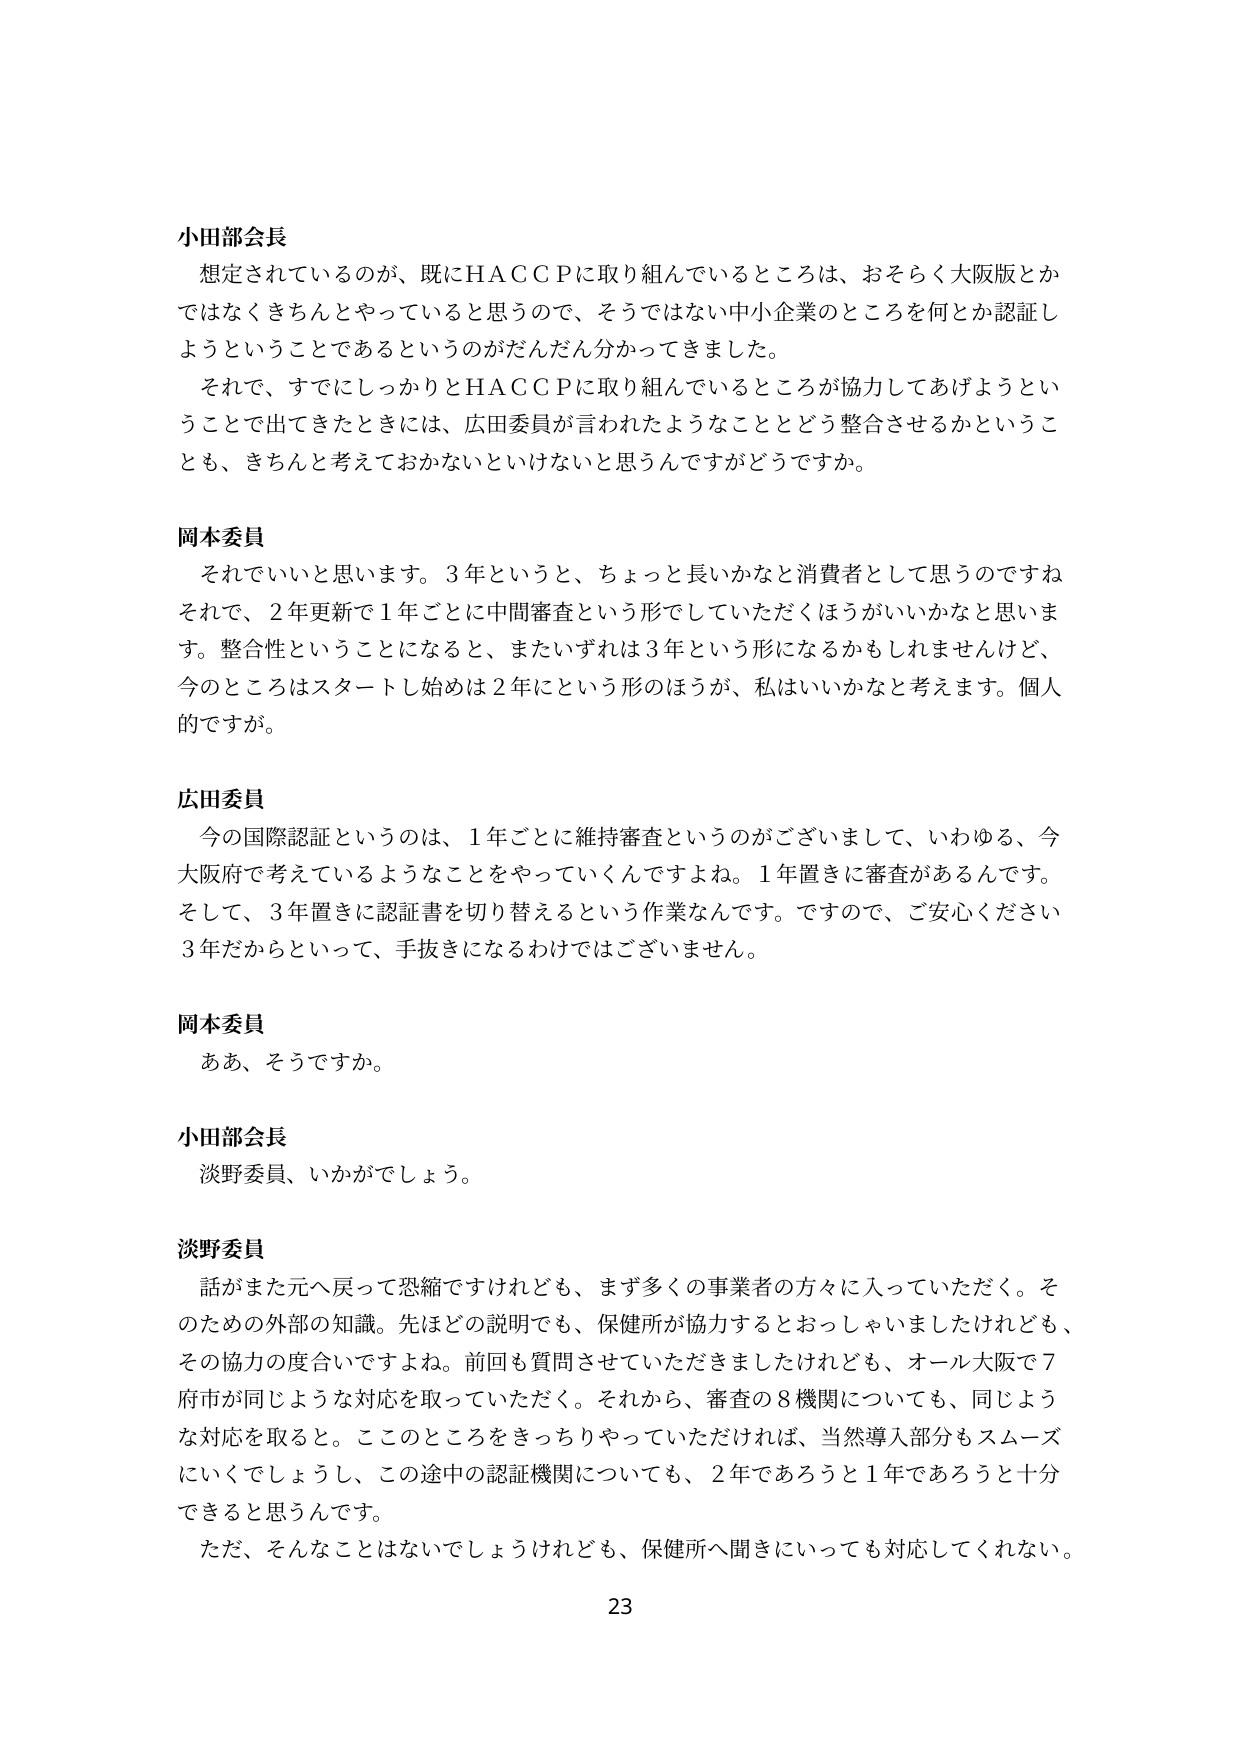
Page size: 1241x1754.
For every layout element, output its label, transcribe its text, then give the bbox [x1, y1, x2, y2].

text 小田部会長 [177, 217, 1063, 254]
text 今の国際認証というのは、１年ごとに維持審査というのがございまして、いわゆる、今大阪府で考えているようなことをやっていくんですよね。１年置きに審査があるんです。そして、３年置きに認証書を切り替えるという作業なんです。ですので、ご安心ください。３年だからといって、手抜きになるわけではございません。 [177, 817, 1063, 967]
text 岡本委員 [177, 1004, 1063, 1042]
text 小田部会長 [177, 1117, 1063, 1154]
text 想定されているのが、既にＨＡＣＣＰに取り組んでいるところは、おそらく大阪版とかではなくきちんとやっていると思うので、そうではない中小企業のところを何とか認証しようということであるというのがだんだん分かってきました。 [177, 254, 1063, 367]
text それで、すでにしっかりとＨＡＣＣＰに取り組んでいるところが協力してあげようということで出てきたときには、広田委員が言われたようなこととどう整合させるかということも、きちんと考えておかないといけないと思うんですがどうですか。 [177, 367, 1063, 479]
text 淡野委員 [177, 1229, 1063, 1267]
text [177, 1529, 1063, 1567]
text 広田委員 [177, 779, 1063, 817]
text 話がまた元へ戻って恐縮ですけれども、まず多くの事業者の方々に入っていただく。そのための外部の知識。先ほどの説明でも、保健所が協力するとおっしゃいましたけれども、その協力の度合いですよね。前回も質問させていただきましたけれども、オール大阪で７府市が同じような対応を取っていただく。それから、審査の８機関についても、同じような対応を取ると。ここのところをきっちりやっていただければ、当然導入部分もスムーズにいくでしょうし、この途中の認証機関についても、２年であろうと１年であろうと十分できると思うんです。 [177, 1267, 1063, 1529]
text ああ、そうですか。 [177, 1042, 1063, 1079]
text 淡野委員、いかがでしょう。 [177, 1154, 1063, 1192]
text それでいいと思います。３年というと、ちょっと長いかなと消費者として思うのですね。それで、２年更新で１年ごとに中間審査という形でしていただくほうがいいかなと思います。整合性ということになると、またいずれは３年という形になるかもしれませんけど、今のところはスタートし始めは２年にという形のほうが、私はいいかなと考えます。個人的ですが。 [177, 554, 1063, 742]
text 岡本委員 [177, 517, 1063, 554]
